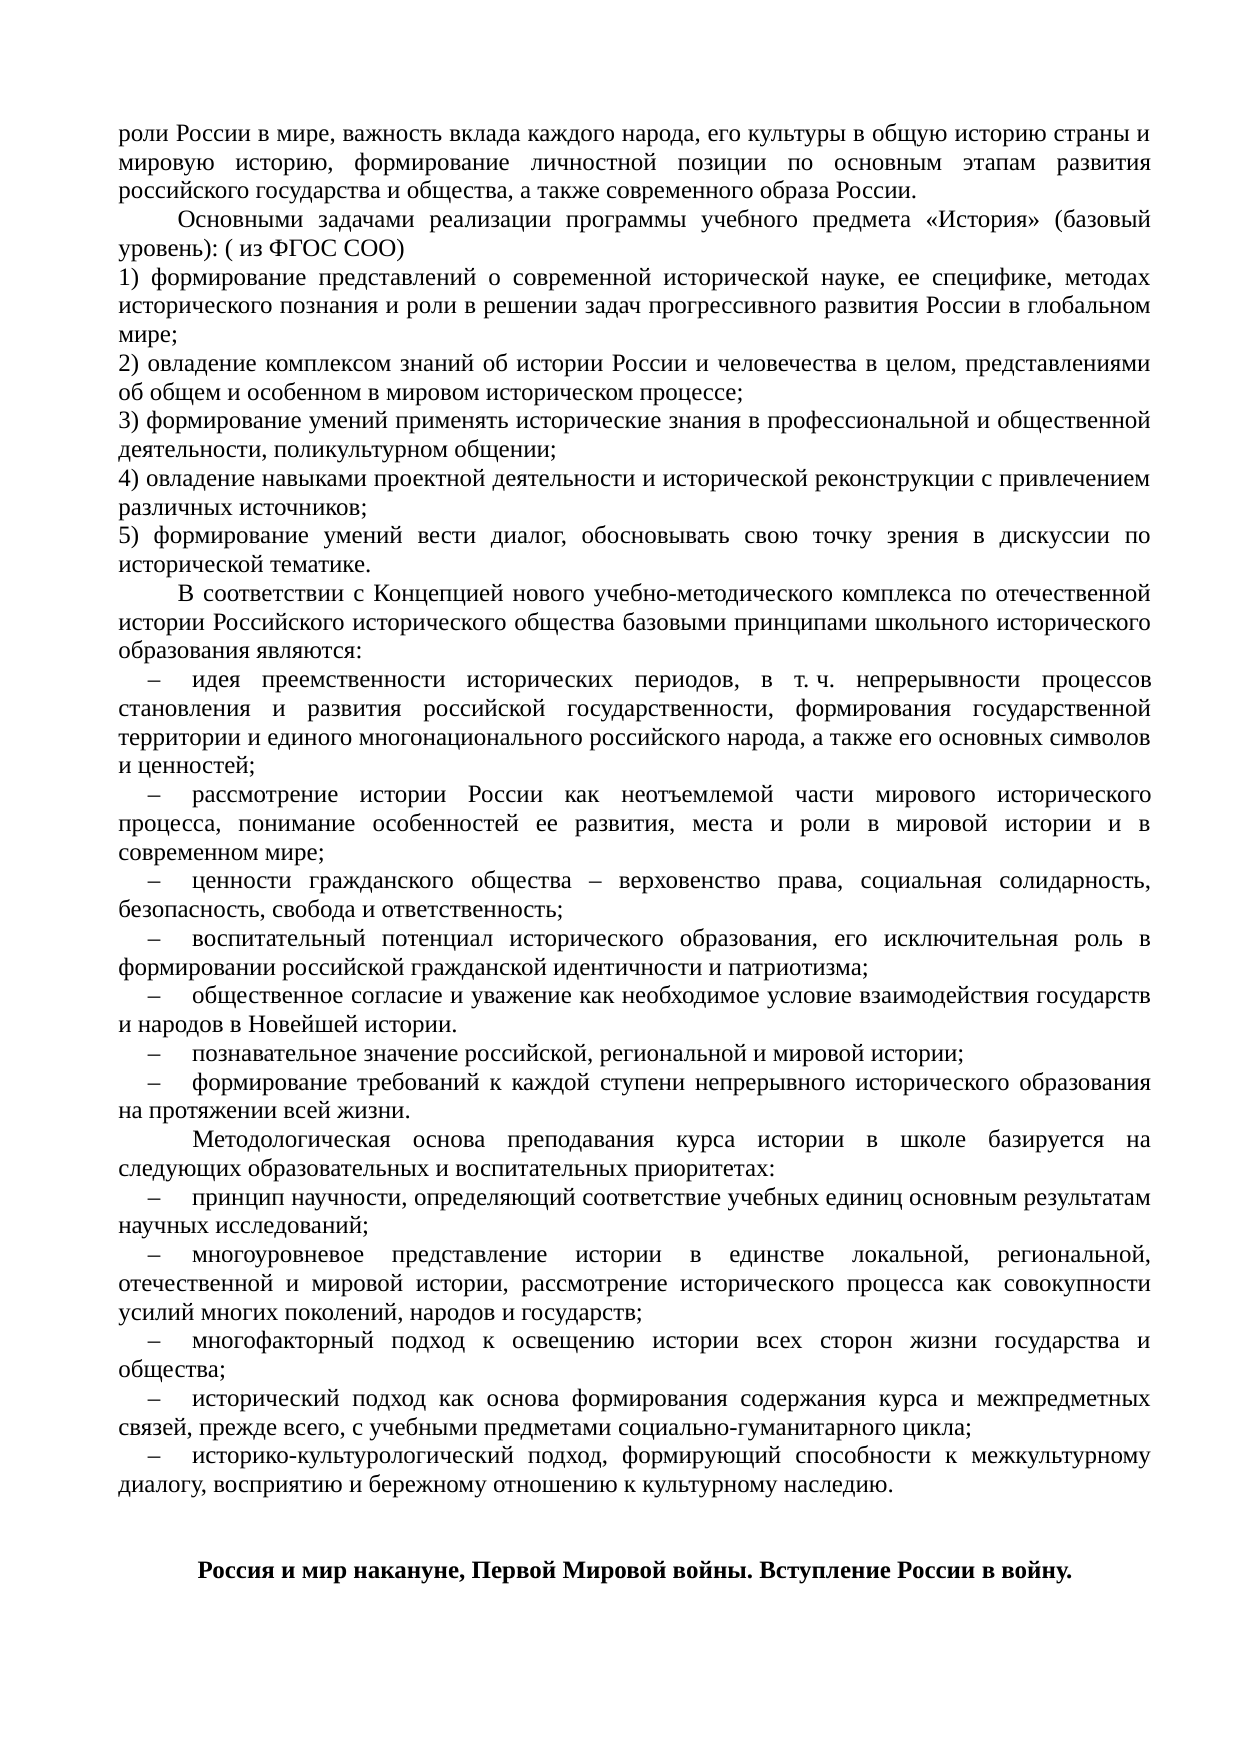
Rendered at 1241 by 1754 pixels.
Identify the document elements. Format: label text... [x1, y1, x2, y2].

list многофакторный подход к освещению истории всех сторон жизни государства и общества; [118, 1326, 1152, 1383]
text 1) формирование представлений о современной исторической науке, ее специфике, методах исторического познания и роли в решении задач прогрессивного развития России в глобальном мире; [118, 262, 1152, 348]
text Россия и мир накануне, Первой Мировой войны. Вступление России в войну. [118, 1556, 1152, 1584]
text 3) формирование умений применять исторические знания в профессиональной и общественной деятельности, поликультурном общении; [118, 406, 1152, 463]
list многоуровневое представление истории в единстве локальной, региональной, отечественной и мировой истории, рассмотрение исторического процесса как совокупности усилий многих поколений, народов и государств; [118, 1239, 1152, 1326]
list рассмотрение истории России как неотъемлемой части мирового исторического процесса, понимание особенностей ее развития, места и роли в мировой истории и в современном мире; [118, 779, 1152, 866]
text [118, 118, 1152, 204]
list историко-культурологический подход, формирующий способности к межкультурному диалогу, восприятию и бережному отношению к культурному наследию. [118, 1441, 1152, 1498]
list общественное согласие и уважение как необходимое условие взаимодействия государств и народов в Новейшей истории. [118, 981, 1152, 1038]
text Методологическая основа преподавания курса истории в школе базируется на следующих образовательных и воспитательных приоритетах: [118, 1124, 1152, 1182]
list ценности гражданского общества – верховенство права, социальная солидарность, безопасность, свобода и ответственность; [118, 866, 1152, 923]
list исторический подход как основа формирования содержания курса и межпредметных связей, прежде всего, с учебными предметами социально-гуманитарного цикла; [118, 1383, 1152, 1441]
list познавательное значение российской, региональной и мировой истории; [118, 1038, 1152, 1067]
list идея преемственности исторических периодов, в т. ч. непрерывности процессов становления и развития российской государственности, формирования государственной территории и единого многонационального российского народа, а также его основных символов и ценностей; [118, 664, 1152, 779]
text 2) овладение комплексом знаний об истории России и человечества в целом, представлениями об общем и особенном в мировом историческом процессе; [118, 348, 1152, 406]
text Основными задачами реализации программы учебного предмета «История» (базовый уровень): ( из ФГОС СОО) [118, 204, 1152, 262]
text 5) формирование умений вести диалог, обосновывать свою точку зрения в дискуссии по исторической тематике. [118, 521, 1152, 578]
text 4) овладение навыками проектной деятельности и исторической реконструкции с привлечением различных источников; [118, 463, 1152, 521]
list воспитательный потенциал исторического образования, его исключительная роль в формировании российской гражданской идентичности и патриотизма; [118, 923, 1152, 981]
list формирование требований к каждой ступени непрерывного исторического образования на протяжении всей жизни. [118, 1067, 1152, 1124]
text В соответствии с Концепцией нового учебно-методического комплекса по отечественной истории Российского исторического общества базовыми принципами школьного исторического образования являются: [118, 578, 1152, 664]
list принцип научности, определяющий соответствие учебных единиц основным результатам научных исследований; [118, 1182, 1152, 1239]
